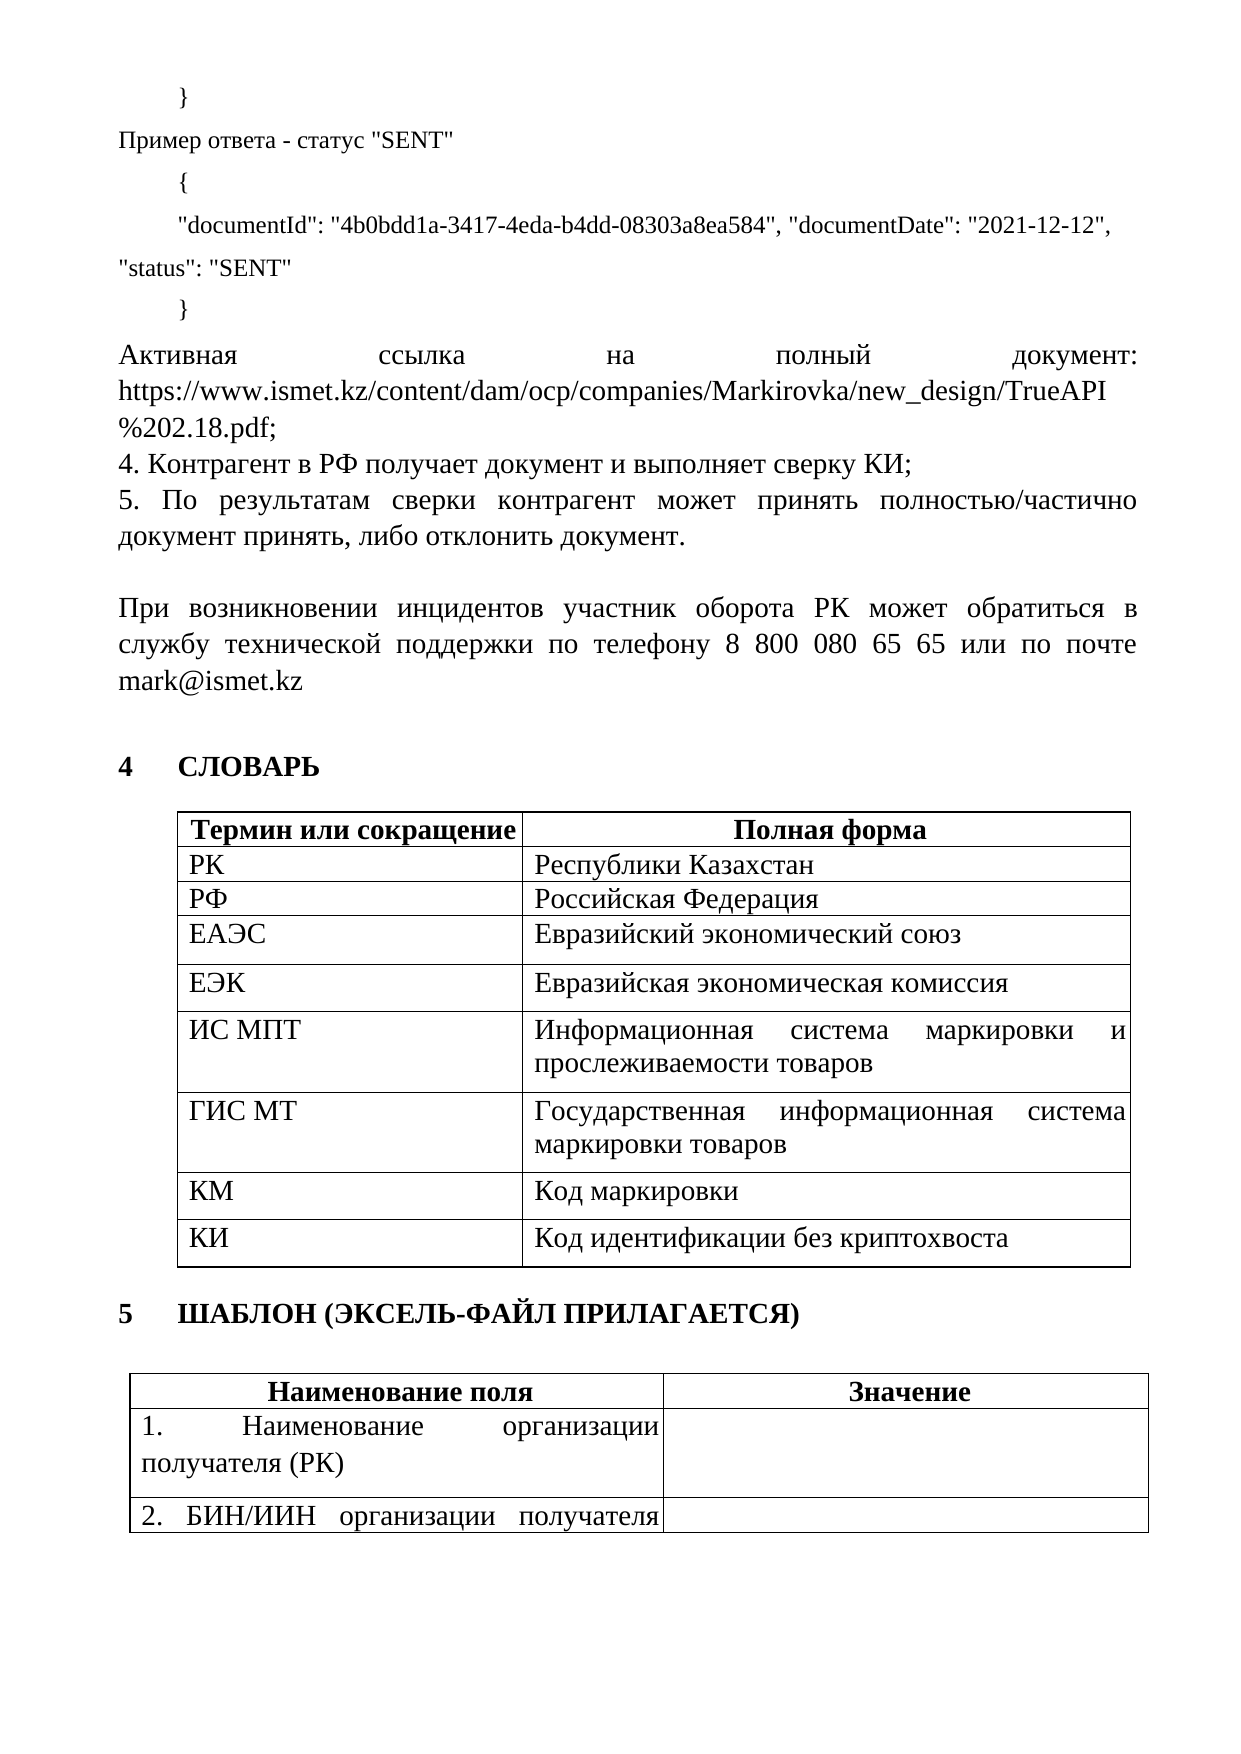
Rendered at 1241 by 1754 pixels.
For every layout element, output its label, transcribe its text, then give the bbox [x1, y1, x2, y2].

table_cell [664, 1409, 1148, 1497]
table_cell Код маркировки [523, 1173, 1130, 1219]
table_cell ЕЭК [178, 965, 522, 1011]
text } [118, 82, 1138, 111]
table_cell Евразийский экономический союз [523, 916, 1130, 964]
table_cell РК [178, 847, 522, 881]
text } [118, 294, 1138, 323]
table_cell ЕАЭС [178, 916, 522, 964]
list 5. По результатам сверки контрагент может принять полностью/частично документ принять, либо отклонить документ. [118, 482, 1138, 552]
table_cell КИ [178, 1220, 522, 1266]
table_cell [664, 1498, 1148, 1532]
list 4. Контрагент в РФ получает документ и выполняет сверку КИ; [118, 446, 1138, 479]
text Пример ответа - статус "SENT" [118, 126, 1138, 154]
list Активная ссылка на полный документ: https://www.ismet.kz/content/dam/ocp/companies/Markirovka/new_design/TrueAPI%202.18.pdf; [118, 337, 1138, 443]
table_cell Республики Казахстан [523, 847, 1130, 881]
table_cell Государственная информационная система маркировки товаров [523, 1093, 1130, 1172]
text "status": "SENT" [118, 253, 1138, 282]
table_header Полная форма [523, 813, 1130, 846]
table_cell Евразийская экономическая комиссия [523, 965, 1130, 1011]
text { [118, 167, 1138, 196]
table_cell КМ [178, 1173, 522, 1219]
subtitle шАБЛОН (эксель-файл прилагается) [118, 1296, 1138, 1330]
table_cell Информационная система маркировки и прослеживаемости товаров [523, 1012, 1130, 1092]
table_cell ИС МПТ [178, 1012, 522, 1092]
table_cell ГИС МТ [178, 1093, 522, 1172]
text "documentId": "4b0bdd1a-3417-4eda-b4dd-08303a8ea584", "documentDate": "2021-12-12", [118, 210, 1138, 239]
table_header Значение [664, 1374, 1148, 1407]
subtitle Словарь [118, 749, 1138, 783]
table_header Термин или сокращение [178, 813, 522, 846]
list При возникновении инцидентов участник оборота РК может обратиться в службу технической поддержки по телефону 8 800 080 65 65 или по почте mark@ismet.kz [118, 590, 1138, 696]
table_cell РФ [178, 882, 522, 915]
table_cell 1. Наименование организации получателя (РК) [131, 1409, 663, 1497]
table_cell Код идентификации без криптохвоста [523, 1220, 1130, 1266]
table_header Наименование поля [131, 1374, 663, 1407]
table_cell Российская Федерация [523, 882, 1130, 915]
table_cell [131, 1498, 663, 1532]
